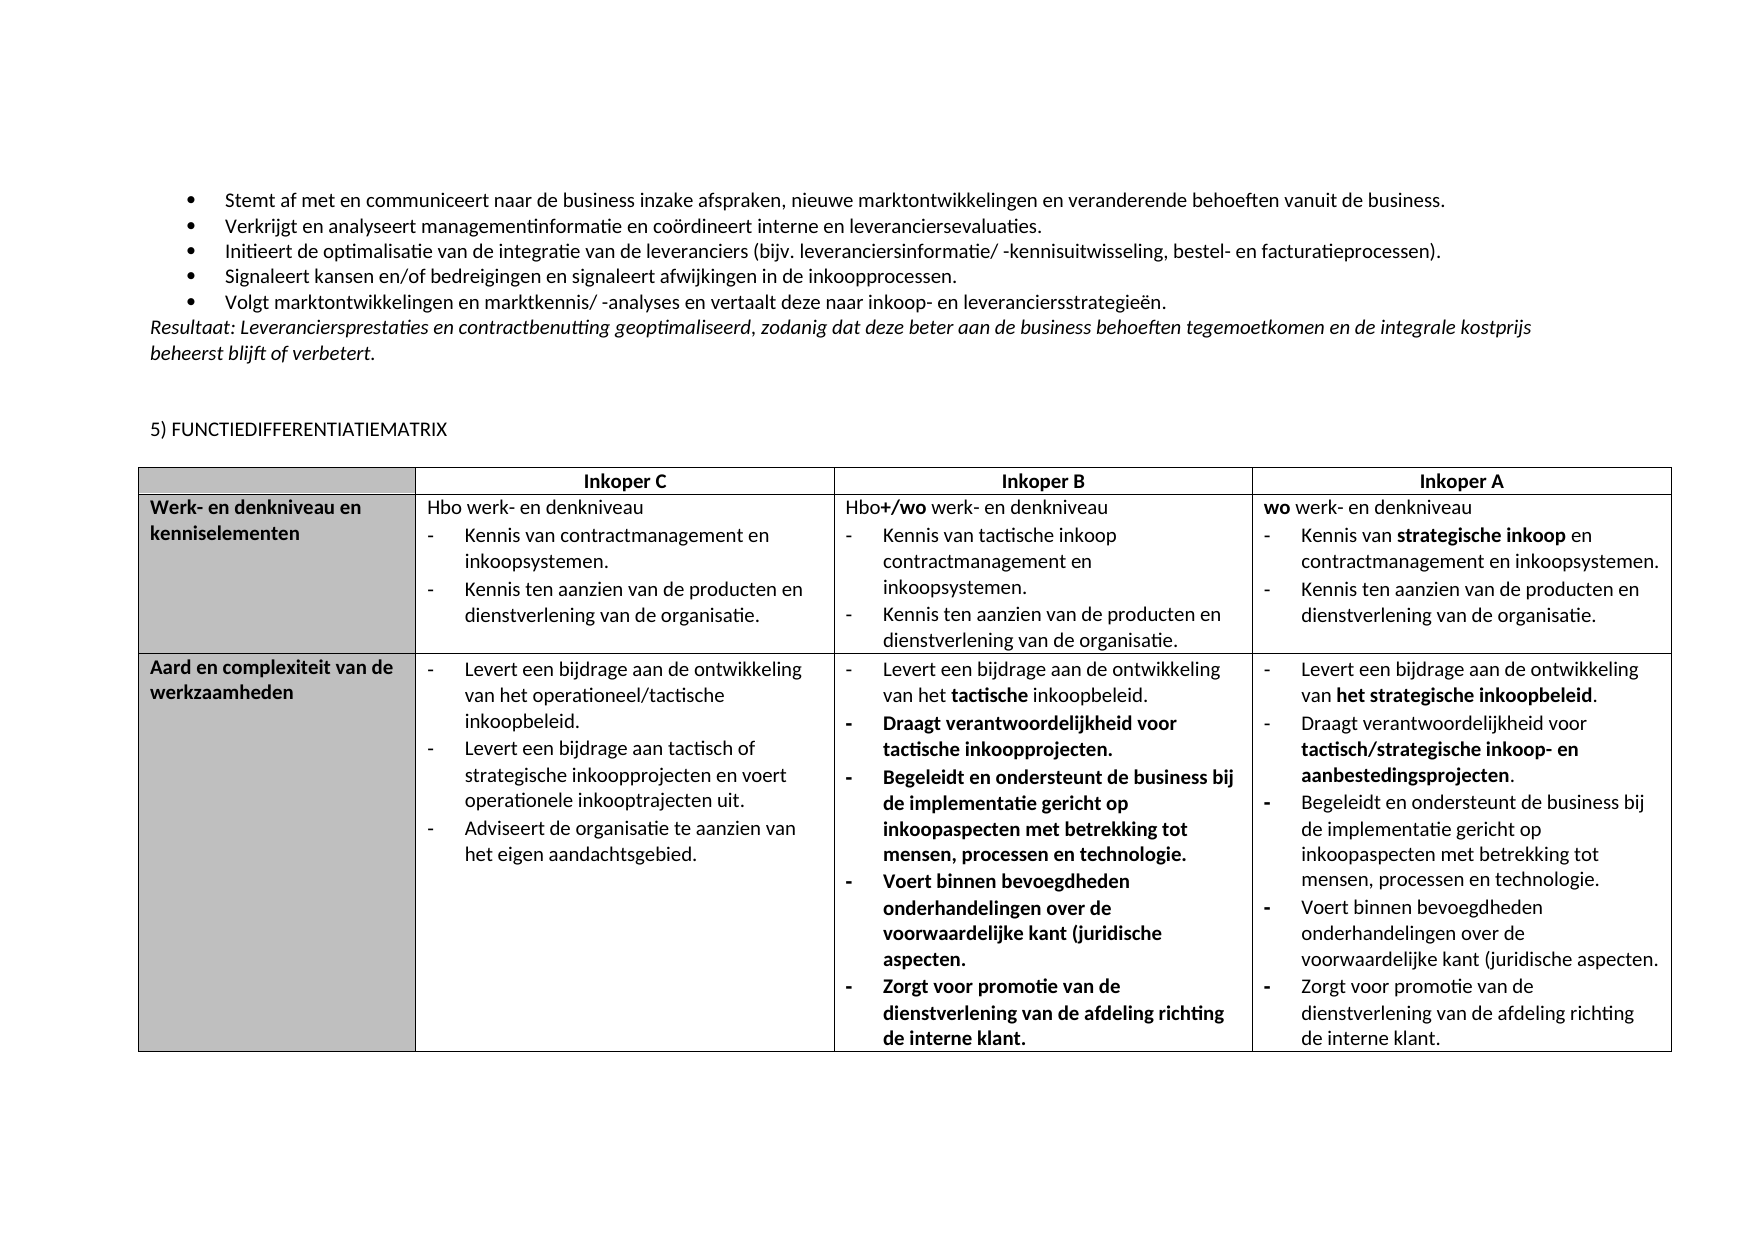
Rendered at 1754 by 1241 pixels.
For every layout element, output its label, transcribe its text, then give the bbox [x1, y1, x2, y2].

list Verkrijgt en analyseert managementinformatie en coördineert interne en leveranciersevaluaties. [187, 213, 1604, 238]
table_cell wo werk- en denkniveau Kennis van strategische inkoop en contractmanagement en inkoopsystemen. Kennis ten aanzien van de producten en dienstverlening van de organisatie. [1253, 495, 1671, 653]
table_header Inkoper B [835, 468, 1252, 493]
table_cell Hbo werk- en denkniveau Kennis van contractmanagement en inkoopsystemen. Kennis ten aanzien van de producten en dienstverlening van de organisatie. [416, 495, 834, 653]
text 5) FUNCTIEDIFFERENTIATIEMATRIX [150, 416, 1604, 442]
table_header [139, 468, 415, 493]
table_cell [835, 654, 1252, 1051]
table_header Inkoper C [416, 468, 834, 493]
list Stemt af met en communiceert naar de business inzake afspraken, nieuwe marktontwikkelingen en veranderende behoeften vanuit de business. [187, 187, 1604, 213]
list Signaleert kansen en/of bedreigingen en signaleert afwijkingen in de inkoopprocessen. [187, 264, 1604, 289]
table_cell Hbo+/wo werk- en denkniveau Kennis van tactische inkoop contractmanagement en inkoopsystemen. Kennis ten aanzien van de producten en dienstverlening van de organisatie. [835, 495, 1252, 653]
table_header Inkoper A [1253, 468, 1671, 493]
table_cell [1253, 654, 1671, 1051]
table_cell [416, 654, 834, 1051]
list Volgt marktontwikkelingen en marktkennis/ -analyses en vertaalt deze naar inkoop- en leveranciersstrategieën. [187, 289, 1604, 314]
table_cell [139, 654, 415, 1051]
table_cell Werk- en denkniveau en kenniselementen [139, 495, 415, 653]
list Initieert de optimalisatie van de integratie van de leveranciers (bijv. leveranciersinformatie/ -kennisuitwisseling, bestel- en facturatieprocessen). [187, 238, 1604, 264]
text Resultaat: Leveranciersprestaties en contractbenutting geoptimaliseerd, zodanig dat deze beter aan de business behoeften tegemoetkomen en de integrale kostprijs beheerst blijft of verbetert. [150, 314, 1604, 365]
